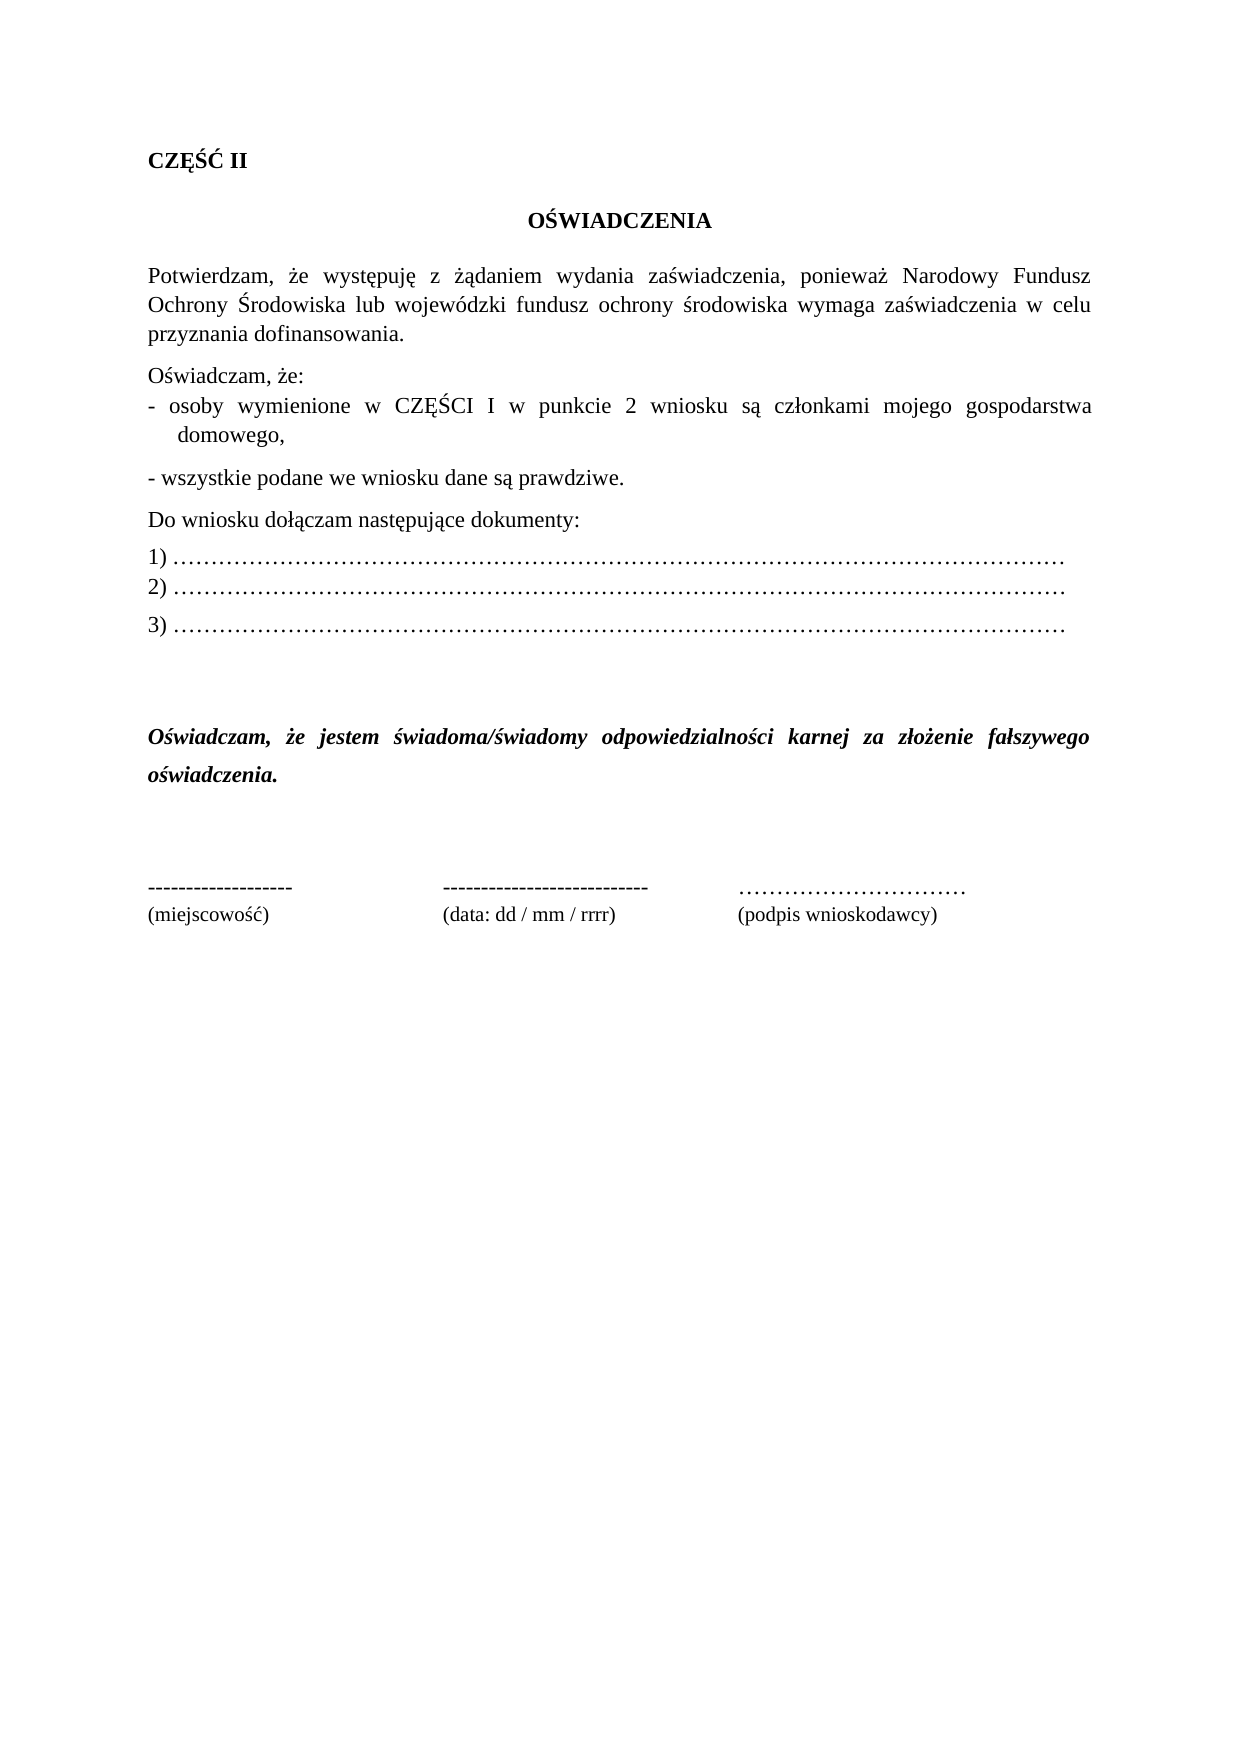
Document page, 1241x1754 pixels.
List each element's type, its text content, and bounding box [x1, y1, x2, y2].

text Oświadczam, że: [148, 362, 994, 388]
text - wszystkie podane we wniosku dane są prawdziwe. [148, 463, 669, 490]
text Do wniosku dołączam następujące dokumenty: [148, 506, 1137, 532]
text CZĘŚĆ II [148, 148, 1091, 174]
text Potwierdzam, że występuję z żądaniem wydania zaświadczenia, ponieważ Narodowy Fundusz Ochrony Środowiska lub wojewódzki fundusz ochrony środowiska wymaga zaświadczenia w celu przyznania dofinansowania. [148, 262, 1093, 346]
text OŚWIADCZENIA [148, 207, 1091, 234]
text Oświadczam, że jestem świadoma/świadomy odpowiedzialności karnej za złożenie fałszywego oświadczenia. [148, 723, 1093, 787]
text 3) ……………………………………………………………………………………………………… [148, 611, 1137, 637]
text 2) ……………………………………………………………………………………………………… [148, 573, 1137, 599]
text (miejscowość) (data: dd / mm / rrrr) (podpis wnioskodawcy) [148, 902, 1137, 926]
text - osoby wymienione w CZĘŚCI I w punkcie 2 wniosku są członkami mojego gospodarstwa domowego, [148, 392, 1093, 448]
text 1) ……………………………………………………………………………………………………… [148, 543, 1093, 569]
text ------------------- --------------------------- ………………………… [148, 873, 1137, 900]
